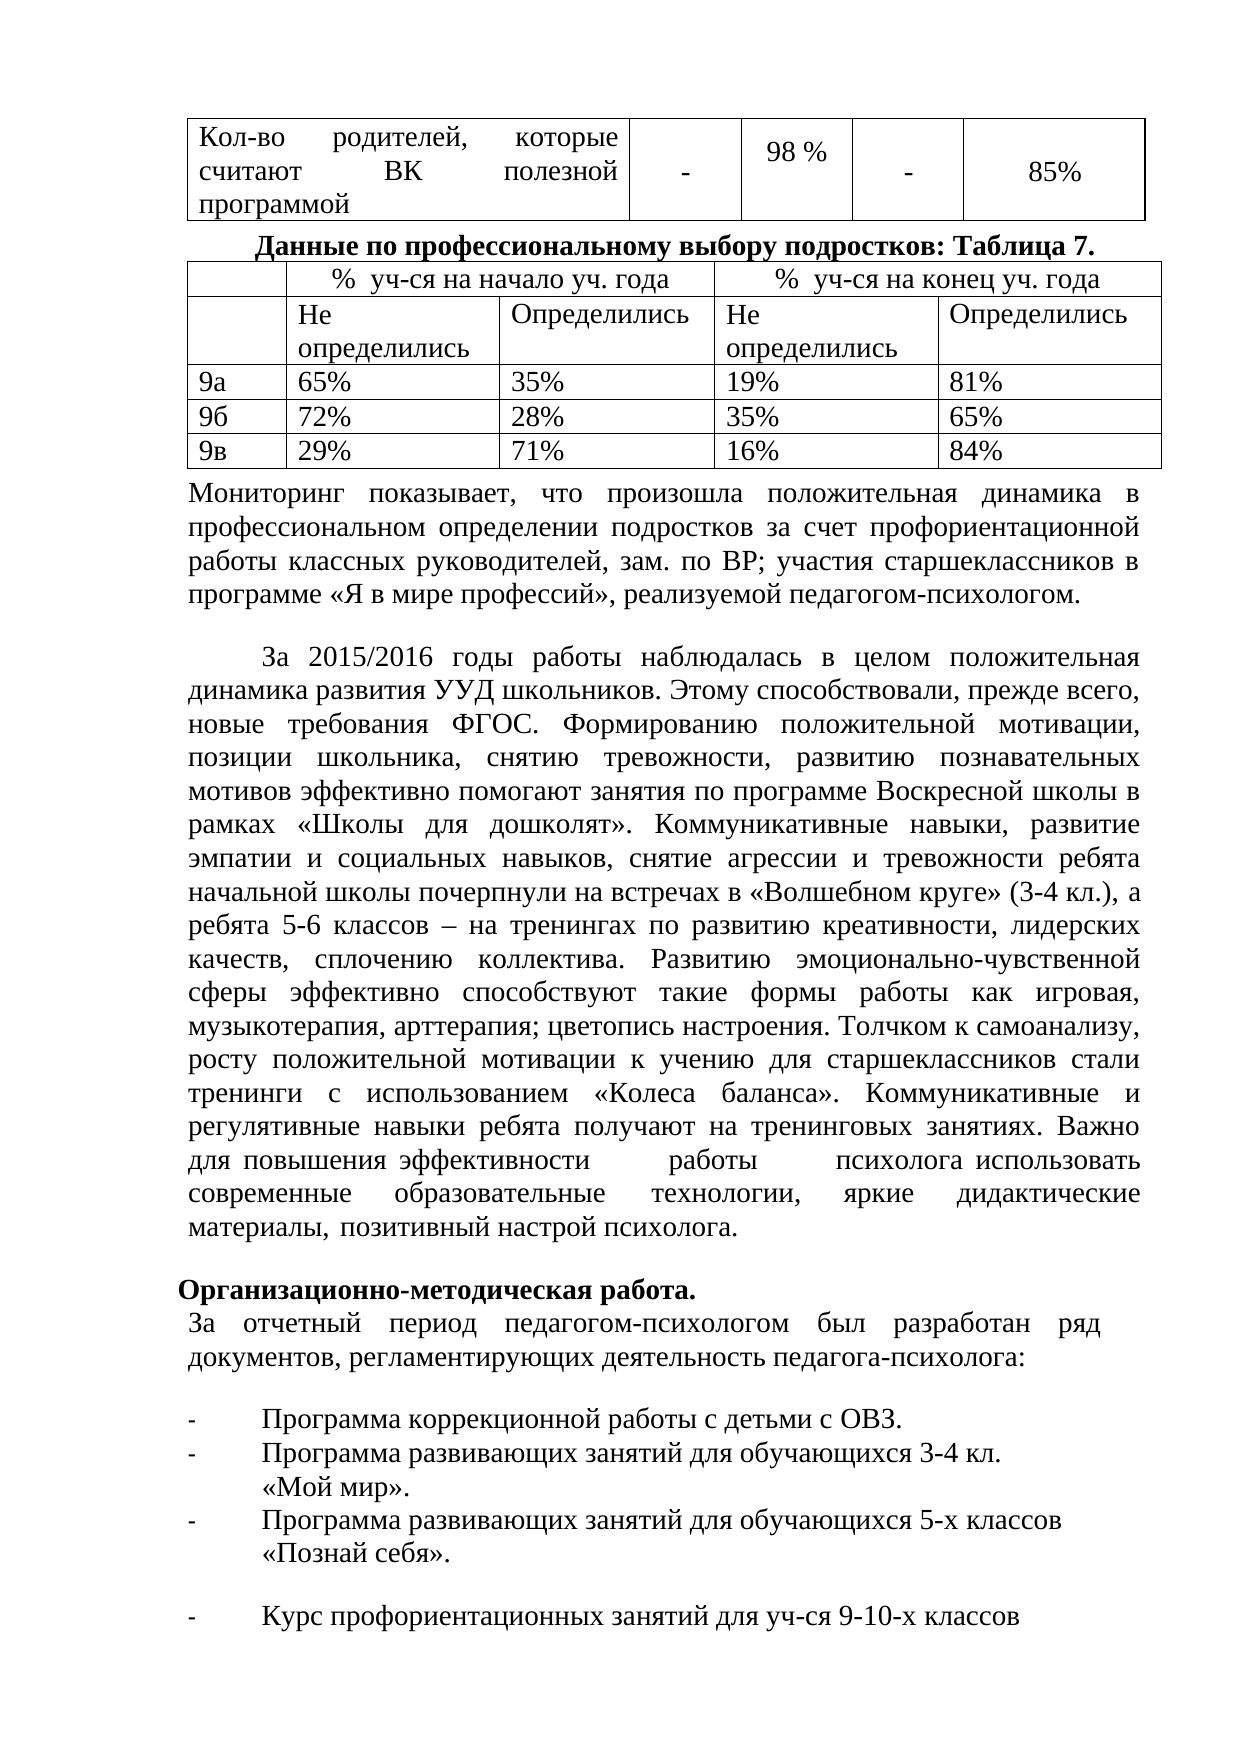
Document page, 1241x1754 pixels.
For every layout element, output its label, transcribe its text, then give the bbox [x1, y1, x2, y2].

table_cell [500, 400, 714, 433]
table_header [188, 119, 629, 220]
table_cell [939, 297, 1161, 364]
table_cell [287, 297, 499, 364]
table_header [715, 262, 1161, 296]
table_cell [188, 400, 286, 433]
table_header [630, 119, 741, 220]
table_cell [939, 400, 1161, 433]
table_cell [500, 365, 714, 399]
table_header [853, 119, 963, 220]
text За 2015/2016 годы работы наблюдалась в целом положительная динамика развития УУД школьников. Этому способствовали, прежде всего, новые требования ФГОС. Формированию положительной мотивации, позиции школьника, снятию тревожности, развитию познавательных мотивов эффективно помогают занятия по программе Воскресной школы в рамках «Школы для дошколят». Коммуникативные навыки, развитие эмпатии и социальных навыков, снятие агрессии и тревожности ребята начальной школы почерпнули на встречах в «Волшебном круге» (3-4 кл.), а ребята 5-6 классов – на тренингах по развитию креативности, лидерских качеств, сплочению коллектива. Развитию эмоционально-чувственной сферы эффективно способствуют такие формы работы как игровая, музыкотерапия, арттерапия; цветопись настроения. Толчком к самоанализу, росту положительной мотивации к учению для старшеклассников стали тренинги с использованием «Колеса баланса». Коммуникативные и регулятивные навыки ребята получают на тренинговых занятиях. Важно для повышения эффективности работы психолога использовать современные образовательные технологии, яркие дидактические материалы, позитивный настрой психолога. [188, 639, 1141, 1243]
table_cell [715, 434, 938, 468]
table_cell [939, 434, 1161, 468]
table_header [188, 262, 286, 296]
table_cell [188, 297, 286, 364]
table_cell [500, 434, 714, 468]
text «Познай себя». [262, 1536, 1101, 1570]
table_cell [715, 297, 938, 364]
text Мониторинг показывает, что произошла положительная динамика в профессиональном определении подростков за счет профориентационной работы классных руководителей, зам. по ВР; участия старшеклассников в программе «Я в мире профессий», реализуемой педагогом-психологом. [188, 476, 1140, 610]
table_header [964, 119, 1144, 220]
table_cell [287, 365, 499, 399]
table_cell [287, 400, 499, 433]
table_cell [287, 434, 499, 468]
list Курс профориентационных занятий для уч-ся 9-10-х классов [188, 1599, 1152, 1632]
subtitle Данные по профессиональному выбору подростков: Таблица 7. [254, 228, 1152, 261]
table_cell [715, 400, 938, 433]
text За отчетный период педагогом-психологом был разработан ряд документов, регламентирующих деятельность педагога-психолога: [188, 1306, 1101, 1373]
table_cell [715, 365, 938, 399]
subtitle Организационно-методическая работа. [177, 1272, 1152, 1305]
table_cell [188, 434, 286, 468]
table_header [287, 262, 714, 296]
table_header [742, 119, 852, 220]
list Программа коррекционной работы с детьми с ОВЗ. [188, 1402, 1152, 1435]
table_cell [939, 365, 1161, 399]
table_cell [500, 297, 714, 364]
list Программа развивающих занятий для обучающихся 3-4 кл. «Мой мир». [188, 1435, 1027, 1502]
list Программа развивающих занятий для обучающихся 5-х классов [188, 1502, 1152, 1536]
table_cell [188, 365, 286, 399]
